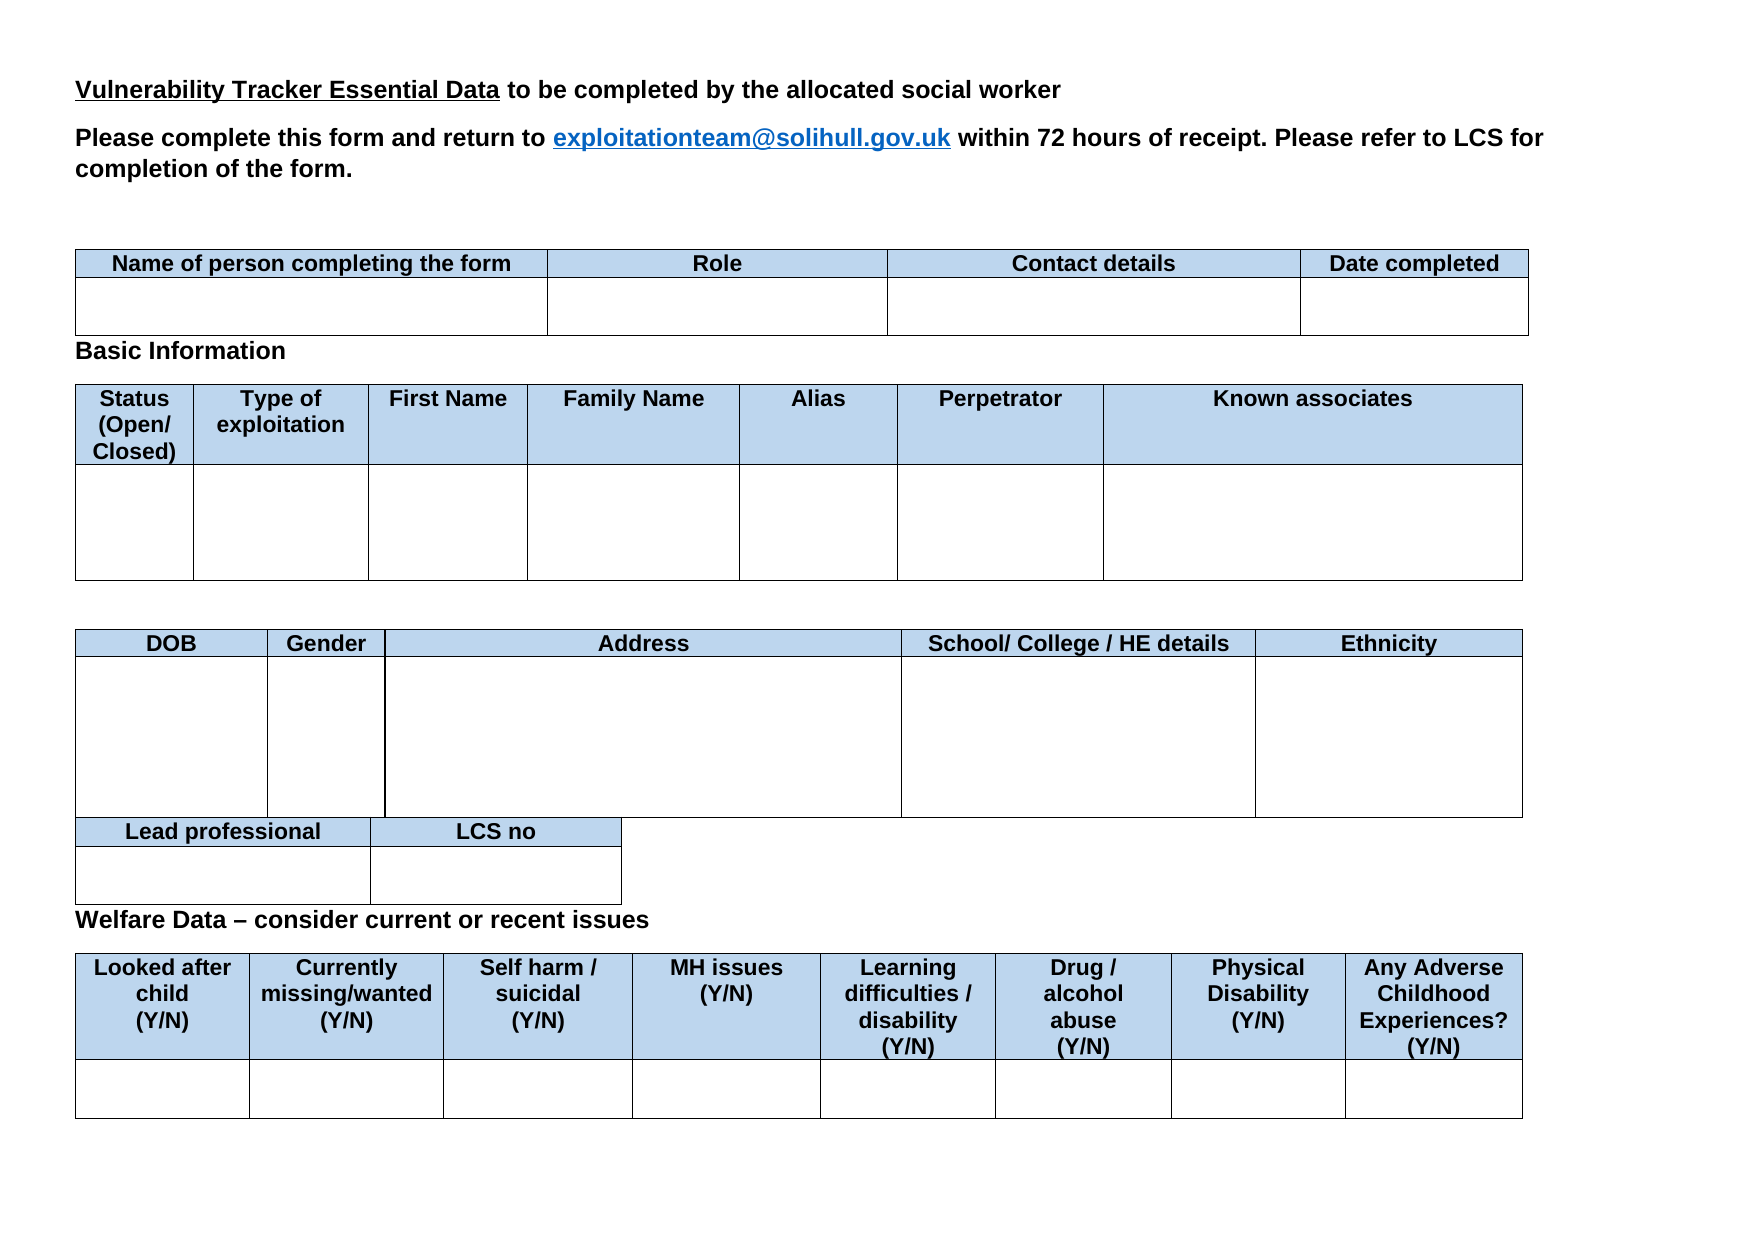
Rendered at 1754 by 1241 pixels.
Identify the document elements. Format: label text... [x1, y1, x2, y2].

table_header Date completed [1301, 250, 1528, 277]
table_header Alias [740, 385, 897, 464]
table_header Contact details [888, 250, 1300, 277]
table_cell LCS no [371, 818, 621, 846]
table_cell [740, 465, 897, 580]
table_header Type of exploitation [194, 385, 368, 464]
text Welfare Data – consider current or recent issues [75, 905, 1679, 934]
table_header Name of person completing the form [76, 250, 547, 277]
table_cell [250, 1060, 443, 1118]
table_header Drug / alcohol abuse (Y/N) [996, 954, 1171, 1059]
table_cell [888, 278, 1300, 335]
text Please complete this form and return to exploitationteam@solihull.gov.uk within 72 hours of receipt. Please refer to LCS for completion of the form. [75, 123, 1679, 182]
table_cell Lead professional [76, 818, 370, 846]
table_cell [386, 657, 901, 817]
table_header Self harm / suicidal (Y/N) [444, 954, 632, 1059]
table_header Ethnicity [1256, 630, 1522, 656]
table_header Address [386, 630, 901, 656]
table_cell [1172, 1060, 1345, 1118]
text Basic Information [75, 336, 1679, 365]
table_header First Name [369, 385, 527, 464]
table_cell [369, 465, 527, 580]
table_cell [898, 465, 1103, 580]
table_cell [821, 1060, 995, 1118]
table_header Status (Open/ Closed) [76, 385, 193, 464]
table_cell [76, 278, 547, 335]
table_header Perpetrator [898, 385, 1103, 464]
table_cell [76, 465, 193, 580]
table_header Gender [268, 630, 384, 656]
table_header Currently missing/wanted (Y/N) [250, 954, 443, 1059]
table_cell [528, 465, 739, 580]
table_cell [371, 847, 621, 904]
table_cell [1301, 278, 1528, 335]
table_header Family Name [528, 385, 739, 464]
table_header DOB [76, 630, 267, 656]
table_cell [76, 847, 370, 904]
table_cell [1346, 1060, 1522, 1118]
table_header MH issues (Y/N) [633, 954, 820, 1059]
table_cell [902, 657, 1255, 817]
table_header Learning difficulties / disability (Y/N) [821, 954, 995, 1059]
table_cell [1256, 657, 1522, 817]
text Vulnerability Tracker Essential Data to be completed by the allocated social worker [75, 75, 1679, 104]
table_header School/ College / HE details [902, 630, 1255, 656]
table_cell [633, 1060, 820, 1118]
table_cell [268, 657, 384, 817]
table_header Known associates [1104, 385, 1522, 464]
table_header Physical Disability (Y/N) [1172, 954, 1345, 1059]
table_cell [996, 1060, 1171, 1118]
table_cell [76, 1060, 249, 1118]
table_header Any Adverse Childhood Experiences? (Y/N) [1346, 954, 1522, 1059]
table_header Role [548, 250, 887, 277]
table_header Looked after child (Y/N) [76, 954, 249, 1059]
table_cell [444, 1060, 632, 1118]
table_cell [76, 657, 267, 817]
table_cell [1104, 465, 1522, 580]
table_cell [194, 465, 368, 580]
table_cell [548, 278, 887, 335]
